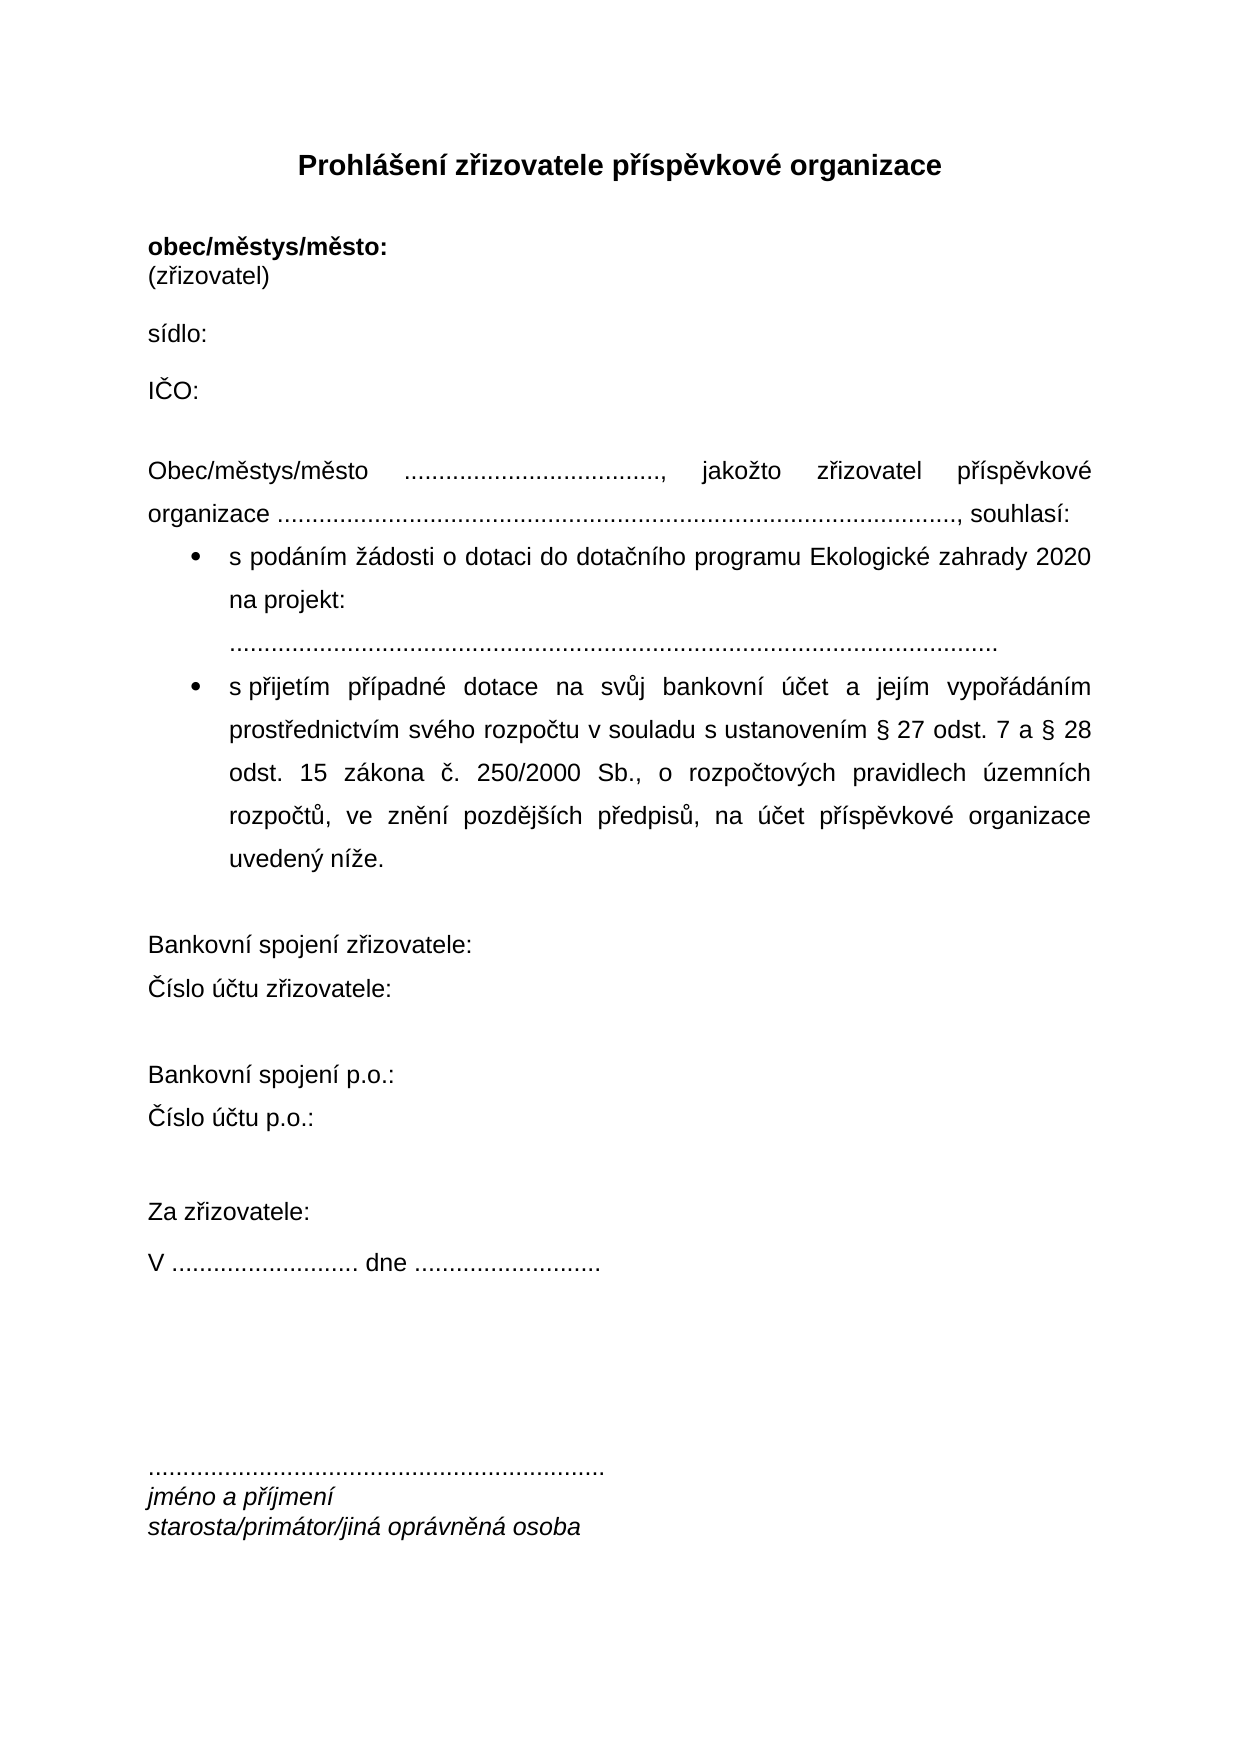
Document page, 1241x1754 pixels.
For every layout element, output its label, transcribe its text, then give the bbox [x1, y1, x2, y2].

text Prohlášení zřizovatele příspěvkové organizace [148, 148, 1093, 181]
text Číslo účtu p.o.: [148, 1103, 1093, 1132]
text .................................................................. [148, 1452, 1093, 1480]
text Obec/městys/město ....................................., jakožto zřizovatel příspěvkové organizace .................................................................................................., souhlasí: [148, 456, 1093, 528]
text (zřizovatel) [148, 261, 1093, 290]
text Bankovní spojení p.o.: [148, 1060, 1093, 1088]
list ............................................................................................................... [229, 628, 1093, 657]
text obec/městys/město: [148, 232, 1093, 261]
text jméno a příjmení [148, 1482, 1093, 1511]
text Za zřizovatele: [148, 1197, 1093, 1226]
text IČO: [148, 376, 1093, 405]
text Číslo účtu zřizovatele: [148, 973, 1093, 1002]
text Bankovní spojení zřizovatele: [148, 930, 1093, 959]
list s přijetím případné dotace na svůj bankovní účet a jejím vypořádáním prostřednictvím svého rozpočtu v souladu s ustanovením § 27 odst. 7 a § 28 odst. 15 zákona č. 250/2000 Sb., o rozpočtových pravidlech územních rozpočtů, ve znění pozdějších předpisů, na účet příspěvkové organizace uvedený níže. [191, 672, 1093, 873]
text V ........................... dne ........................... [148, 1248, 1093, 1277]
text sídlo: [148, 319, 1093, 347]
text starosta/primátor/jiná oprávněná osoba [148, 1512, 1093, 1541]
list s podáním žádosti o dotaci do dotačního programu Ekologické zahrady 2020 na projekt: [191, 542, 1093, 614]
